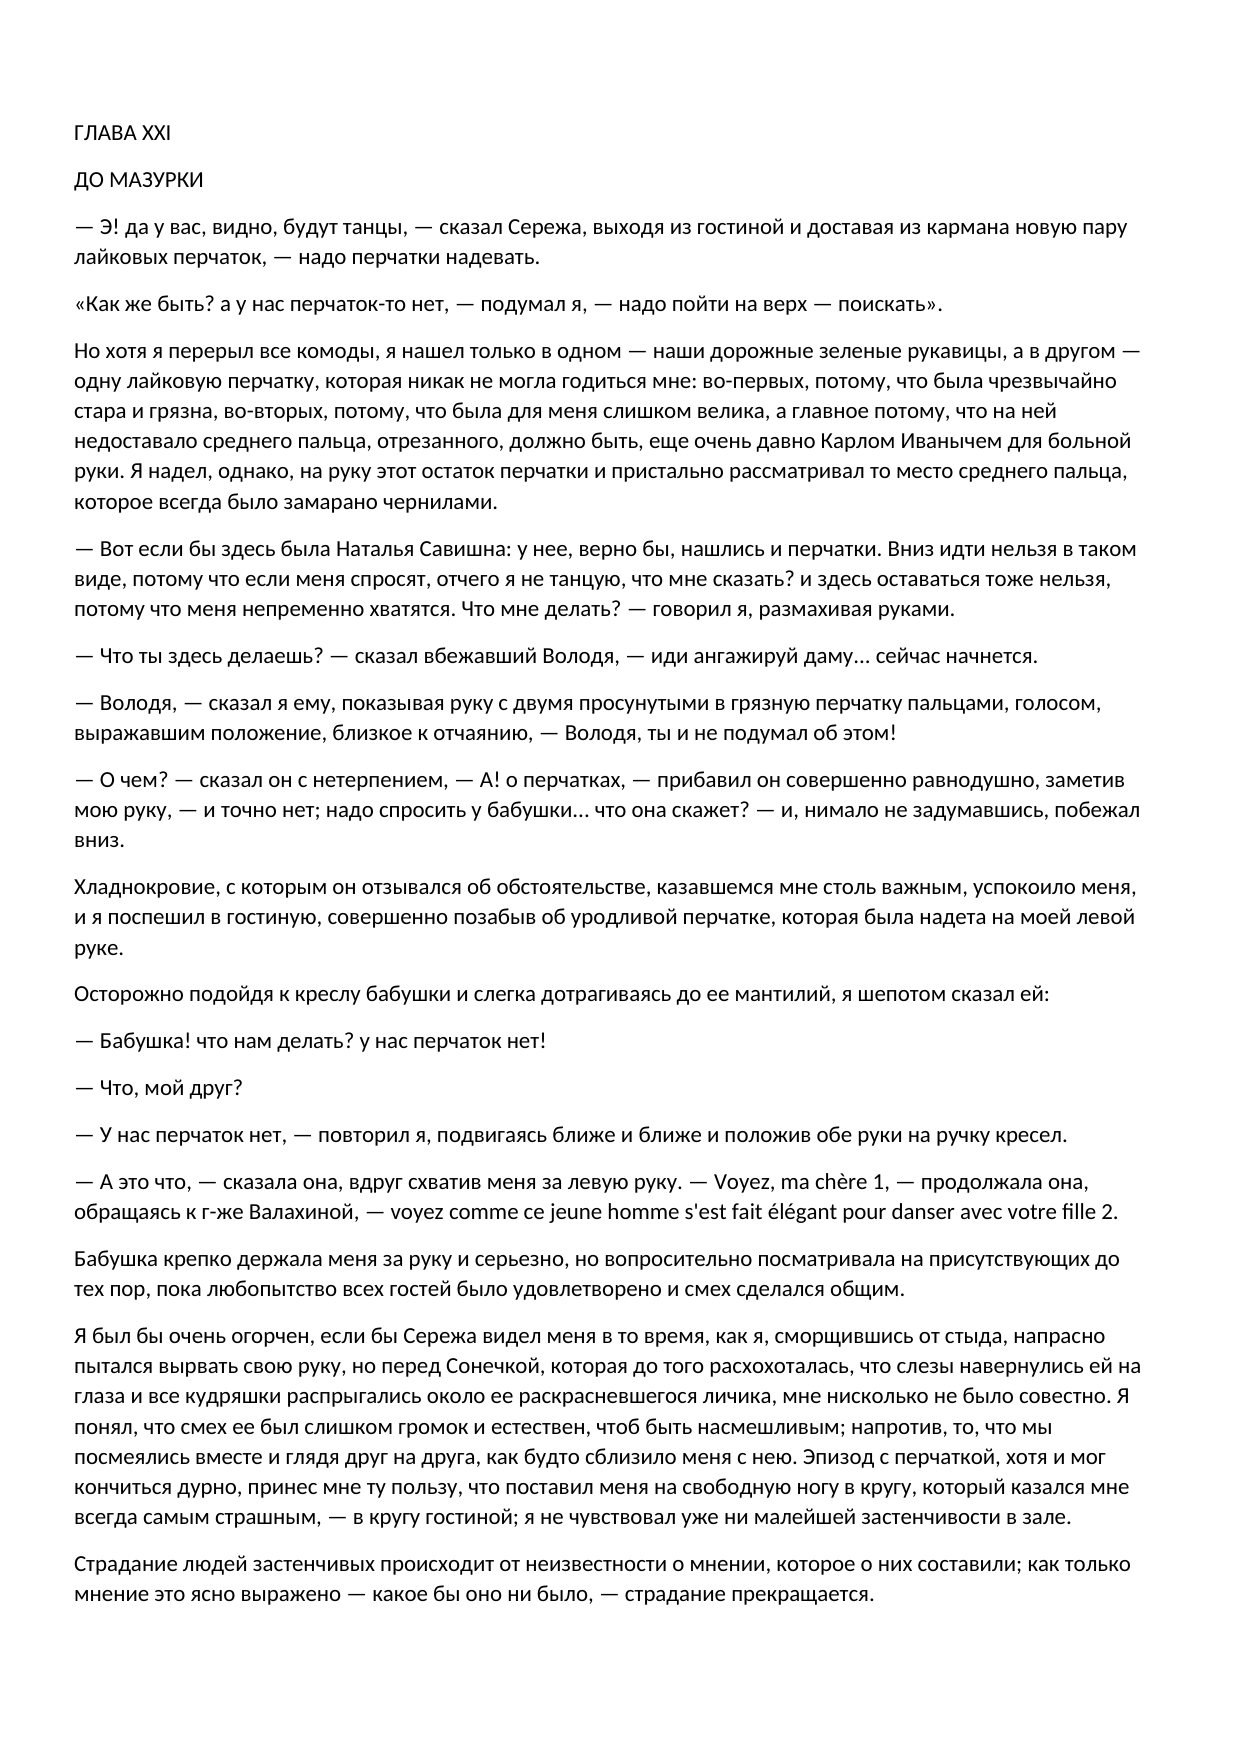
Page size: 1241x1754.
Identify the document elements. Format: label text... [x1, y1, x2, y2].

text — А это что, — сказала она, вдруг схватив меня за левую руку. — Voyez, ma chère 1, — продолжала она, обращаясь к г-же Валахиной, — voyez comme ce jeune homme s'est fait élégant pour danser avec votre fille 2. [74, 1167, 1152, 1225]
text — Что, мой друг? [74, 1073, 1152, 1101]
text — Вот если бы здесь была Наталья Савишна: у нее, верно бы, нашлись и перчатки. Вниз идти нельзя в таком виде, потому что если меня спросят, отчего я не танцую, что мне сказать? и здесь оставаться тоже нельзя, потому что меня непременно хватятся. Что мне делать? — говорил я, размахивая руками. [74, 534, 1152, 622]
text — О чем? — сказал он с нетерпением, — А! о перчатках, — прибавил он совершенно равнодушно, заметив мою руку, — и точно нет; надо спросить у бабушки... что она скажет? — и, нимало не задумавшись, побежал вниз. [74, 765, 1152, 853]
text ДО МАЗУРКИ [74, 165, 1152, 193]
text «Как же быть? а у нас перчаток-то нет, — подумал я, — надо пойти на верх — поискать». [74, 289, 1152, 317]
text Бабушка крепко держала меня за руку и серьезно, но вопросительно посматривала на присутствующих до тех пор, пока любопытство всех гостей было удовлетворено и смех сделался общим. [74, 1244, 1152, 1302]
text — Володя, — сказал я ему, показывая руку с двумя просунутыми в грязную перчатку пальцами, голосом, выражавшим положение, близкое к отчаянию, — Володя, ты и не подумал об этом! [74, 688, 1152, 746]
text — У нас перчаток нет, — повторил я, подвигаясь ближе и ближе и положив обе руки на ручку кресел. [74, 1120, 1152, 1148]
text Хладнокровие, с которым он отзывался об обстоятельстве, казавшемся мне столь важным, успокоило меня, и я поспешил в гостиную, совершенно позабыв об уродливой перчатке, которая была надета на моей левой руке. [74, 872, 1152, 961]
text Осторожно подойдя к креслу бабушки и слегка дотрагиваясь до ее мантилий, я шепотом сказал ей: [74, 979, 1152, 1008]
text Я был бы очень огорчен, если бы Сережа видел меня в то время, как я, сморщившись от стыда, напрасно пытался вырвать свою руку, но перед Сонечкой, которая до того расхохоталась, что слезы навернулись ей на глаза и все кудряшки распрыгались около ее раскрасневшегося личика, мне нисколько не было совестно. Я понял, что смех ее был слишком громок и естествен, чтоб быть насмешливым; напротив, то, что мы посмеялись вместе и глядя друг на друга, как будто сблизило меня с нею. Эпизод с перчаткой, хотя и мог кончиться дурно, принес мне ту пользу, что поставил меня на свободную ногу в кругу, который казался мне всегда самым страшным, — в кругу гостиной; я не чувствовал уже ни малейшей застенчивости в зале. [74, 1321, 1152, 1531]
text Но хотя я перерыл все комоды, я нашел только в одном — наши дорожные зеленые рукавицы, а в другом — одну лайковую перчатку, которая никак не могла годиться мне: во-первых, потому, что была чрезвычайно стара и грязна, во-вторых, потому, что была для меня слишком велика, а главное потому, что на ней недоставало среднего пальца, отрезанного, должно быть, еще очень давно Карлом Иванычем для больной руки. Я надел, однако, на руку этот остаток перчатки и пристально рассматривал то место среднего пальца, которое всегда было замарано чернилами. [74, 336, 1152, 515]
text — Что ты здесь делаешь? — сказал вбежавший Володя, — иди ангажируй даму... сейчас начнется. [74, 641, 1152, 669]
text Страдание людей застенчивых происходит от неизвестности о мнении, которое о них составили; как только мнение это ясно выражено — какое бы оно ни было, — страдание прекращается. [74, 1549, 1152, 1608]
text ГЛАВА XXI [74, 118, 1152, 146]
text — Бабушка! что нам делать? у нас перчаток нет! [74, 1026, 1152, 1054]
text — Э! да у вас, видно, будут танцы, — сказал Сережа, выходя из гостиной и доставая из кармана новую пару лайковых перчаток, — надо перчатки надевать. [74, 212, 1152, 270]
